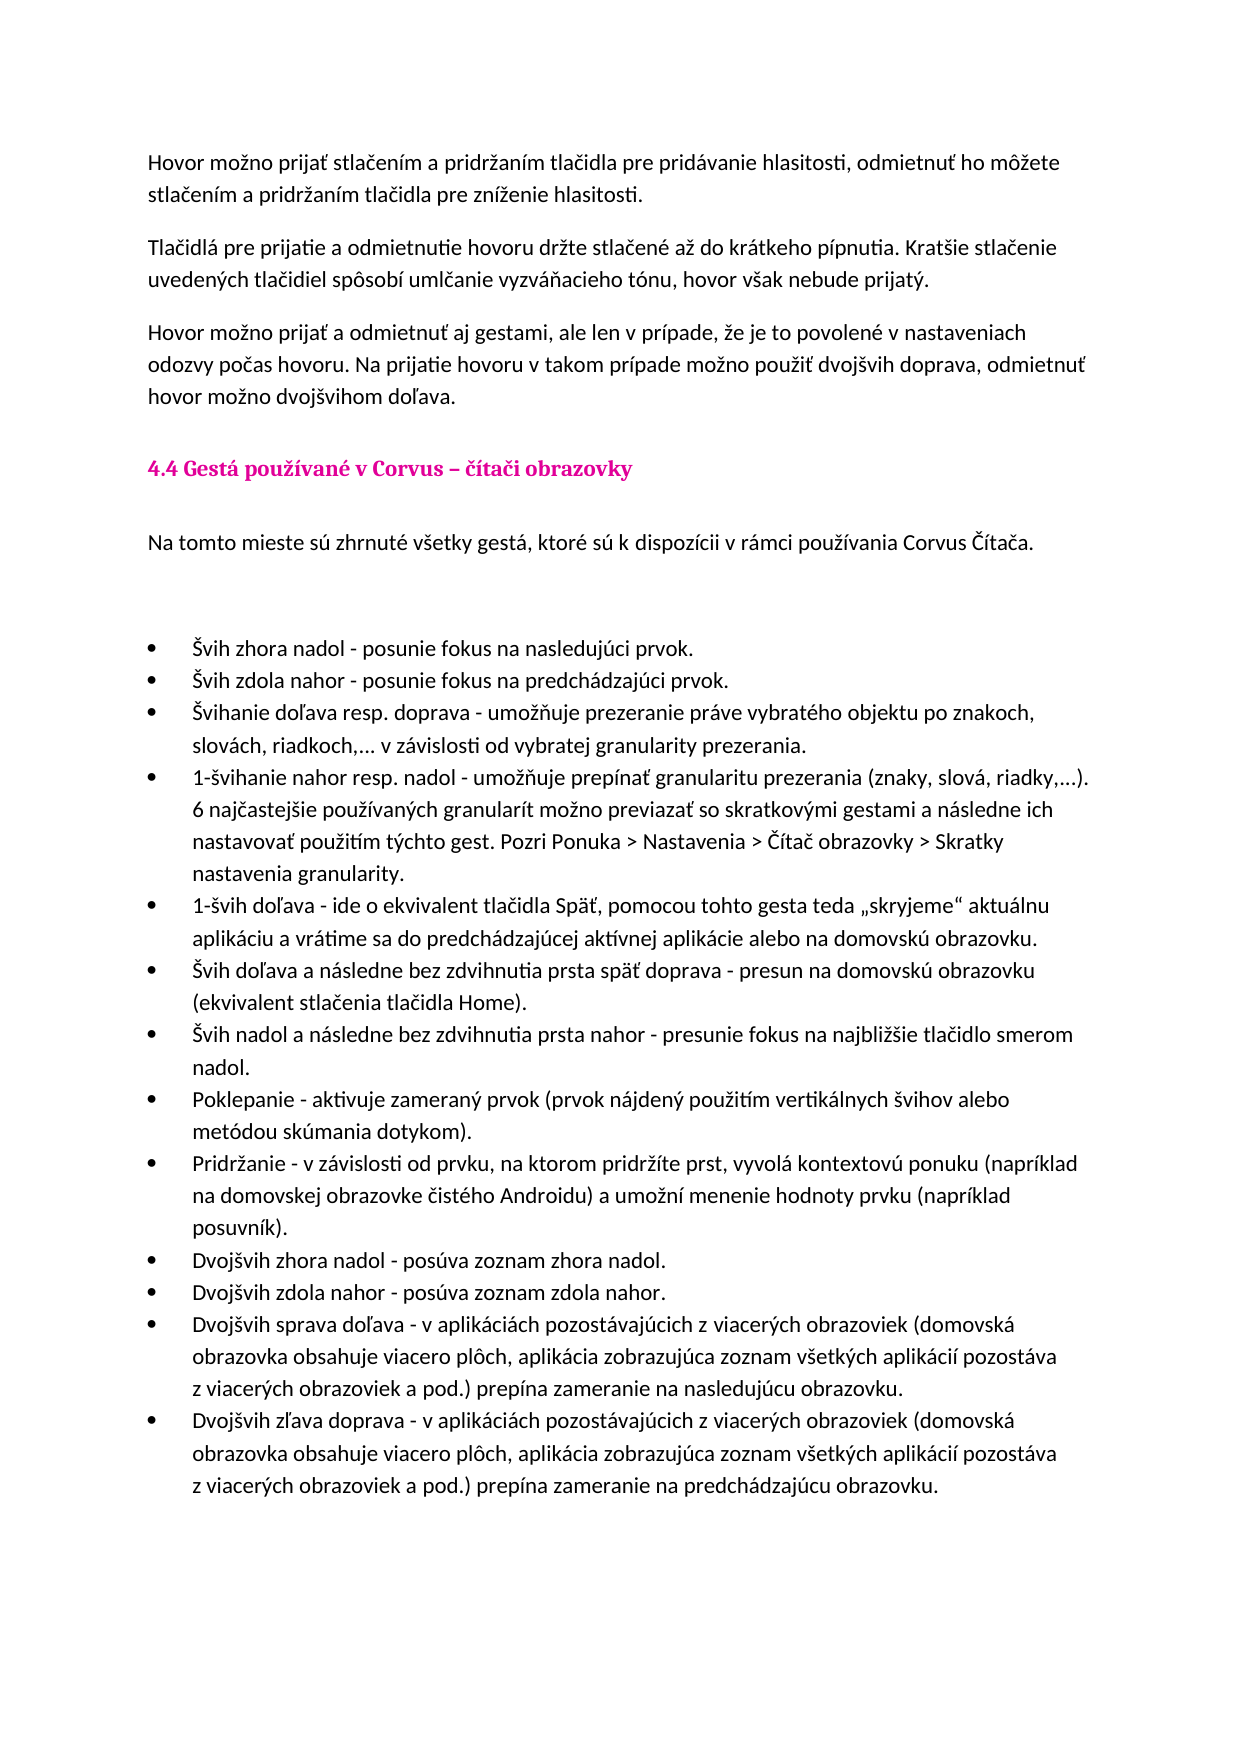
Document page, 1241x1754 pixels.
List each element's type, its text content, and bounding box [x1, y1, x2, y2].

list Pridržanie - v závislosti od prvku, na ktorom pridržíte prst, vyvolá kontextovú ponuku (napríklad na domovskej obrazovke čistého Androidu) a umožní menenie hodnoty prvku (napríklad posuvník). [148, 1149, 1093, 1242]
list Švih zdola nahor - posunie fokus na predchádzajúci prvok. [148, 666, 1093, 694]
list Poklepanie - aktivuje zameraný prvok (prvok nájdený použitím vertikálnych švihov alebo metódou skúmania dotykom). [148, 1085, 1093, 1145]
list Dvojšvih zľava doprava - v aplikáciách pozostávajúcich z viacerých obrazoviek (domovská obrazovka obsahuje viacero plôch, aplikácia zobrazujúca zoznam všetkých aplikácií pozostáva z viacerých obrazoviek a pod.) prepína zameranie na predchádzajúcu obrazovku. [148, 1407, 1093, 1499]
subtitle Gestá používané v Corvus – čítači obrazovky [148, 456, 1093, 483]
list Dvojšvih zdola nahor - posúva zoznam zdola nahor. [148, 1278, 1093, 1306]
list Dvojšvih sprava doľava - v aplikáciách pozostávajúcich z viacerých obrazoviek (domovská obrazovka obsahuje viacero plôch, aplikácia zobrazujúca zoznam všetkých aplikácií pozostáva z viacerých obrazoviek a pod.) prepína zameranie na nasledujúcu obrazovku. [148, 1310, 1093, 1402]
text Na tomto mieste sú zhrnuté všetky gestá, ktoré sú k dispozícii v rámci používania Corvus Čítača. [148, 528, 1093, 556]
list 1-švih doľava - ide o ekvivalent tlačidla Späť, pomocou tohto gesta teda „skryjeme“ aktuálnu aplikáciu a vrátime sa do predchádzajúcej aktívnej aplikácie alebo na domovskú obrazovku. [148, 892, 1093, 952]
text Hovor možno prijať stlačením a pridržaním tlačidla pre pridávanie hlasitosti, odmietnuť ho môžete stlačením a pridržaním tlačidla pre zníženie hlasitosti. [148, 148, 1093, 208]
list Švih zhora nadol - posunie fokus na nasledujúci prvok. [148, 634, 1093, 662]
text Tlačidlá pre prijatie a odmietnutie hovoru držte stlačené až do krátkeho pípnutia. Kratšie stlačenie uvedených tlačidiel spôsobí umlčanie vyzváňacieho tónu, hovor však nebude prijatý. [148, 233, 1093, 293]
list Švih nadol a následne bez zdvihnutia prsta nahor - presunie fokus na najbližšie tlačidlo smerom nadol. [148, 1020, 1093, 1081]
list 1-švihanie nahor resp. nadol - umožňuje prepínať granularitu prezerania (znaky, slová, riadky,...). 6 najčastejšie používaných granularít možno previazať so skratkovými gestami a následne ich nastavovať použitím týchto gest. Pozri Ponuka > Nastavenia > Čítač obrazovky > Skratky nastavenia granularity. [148, 763, 1093, 887]
list Švihanie doľava resp. doprava - umožňuje prezeranie práve vybratého objektu po znakoch, slovách, riadkoch,... v závislosti od vybratej granularity prezerania. [148, 698, 1093, 759]
list Dvojšvih zhora nadol - posúva zoznam zhora nadol. [148, 1246, 1093, 1274]
list Švih doľava a následne bez zdvihnutia prsta späť doprava - presun na domovskú obrazovku (ekvivalent stlačenia tlačidla Home). [148, 956, 1093, 1016]
text Hovor možno prijať a odmietnuť aj gestami, ale len v prípade, že je to povolené v nastaveniach odozvy počas hovoru. Na prijatie hovoru v takom prípade možno použiť dvojšvih doprava, odmietnuť hovor možno dvojšvihom doľava. [148, 318, 1093, 410]
